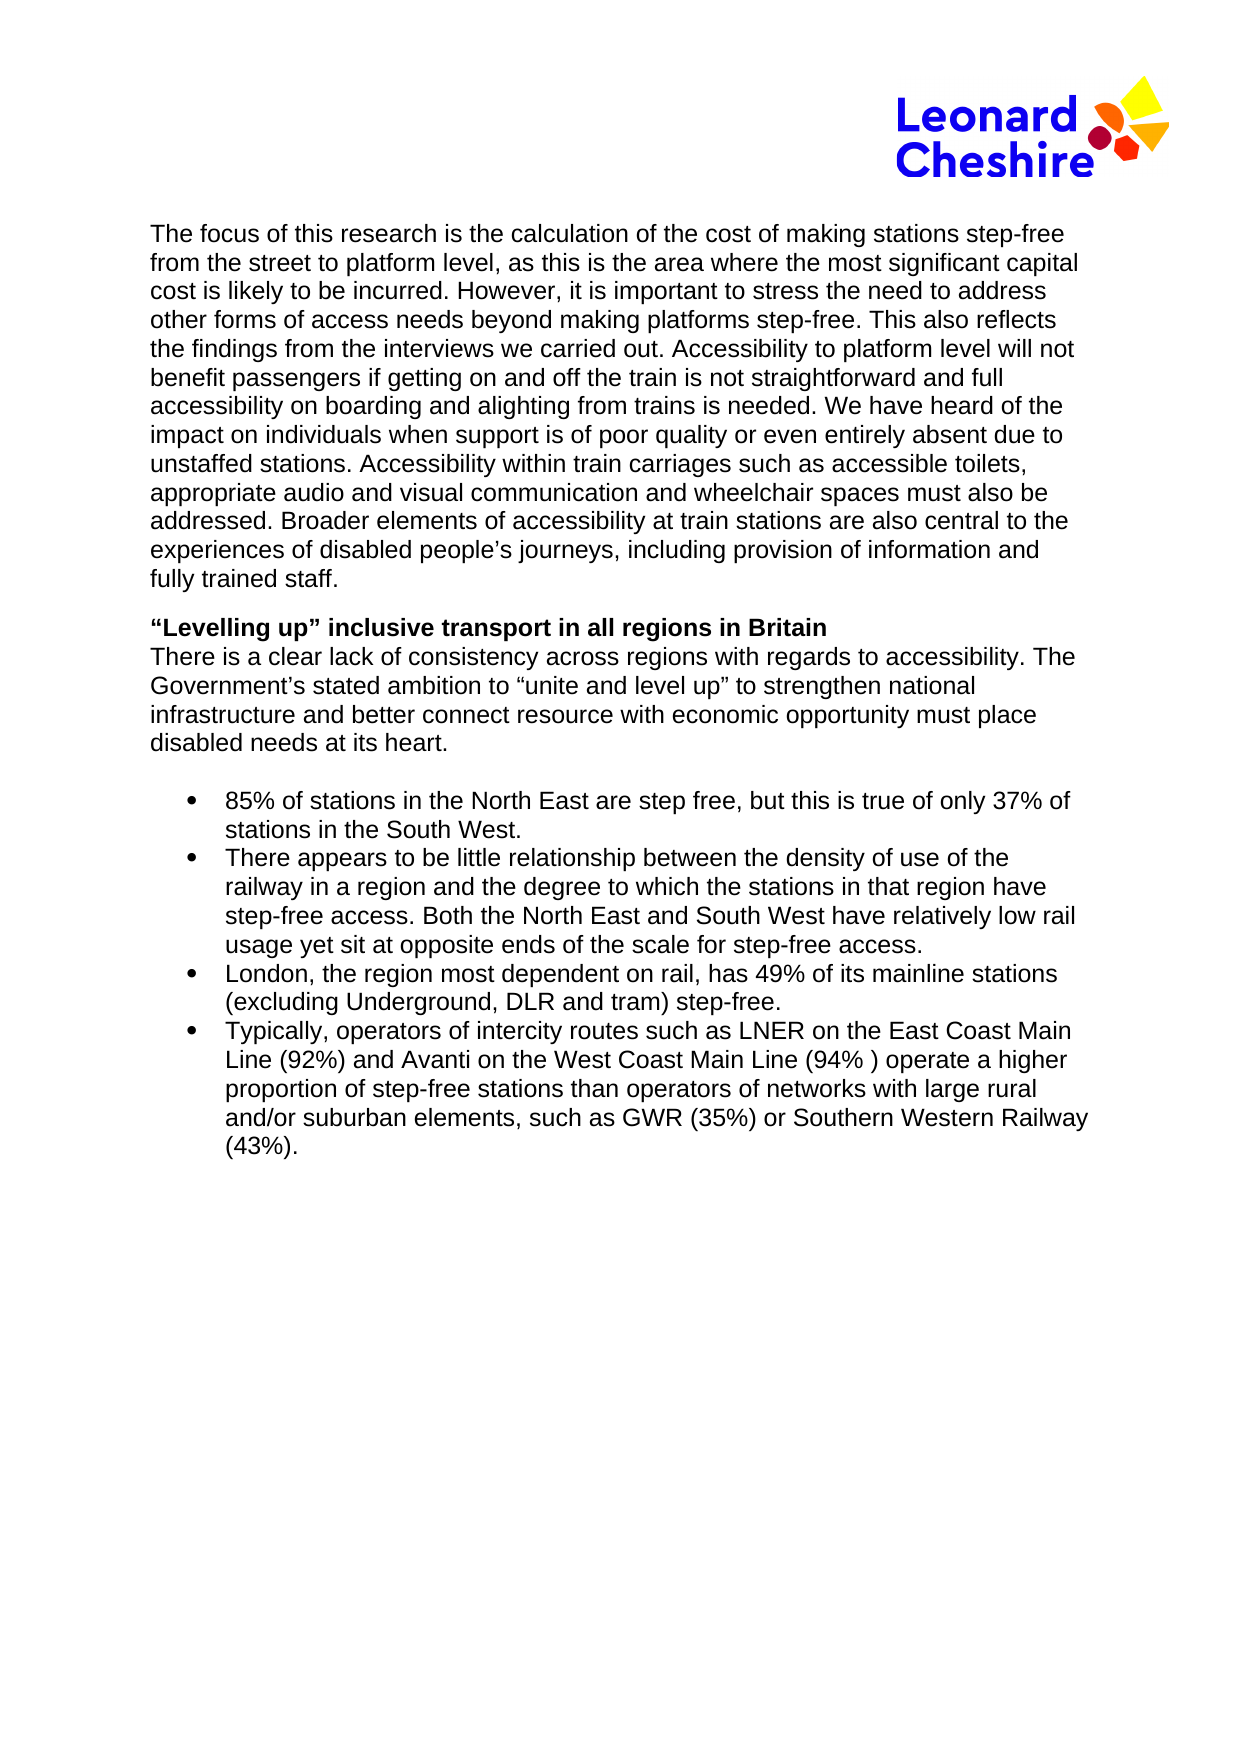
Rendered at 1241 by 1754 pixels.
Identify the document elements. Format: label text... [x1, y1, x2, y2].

text The focus of this research is the calculation of the cost of making stations step-free from the street to platform level, as this is the area where the most significant capital cost is likely to be incurred. However, it is important to stress the need to address other forms of access needs beyond making platforms step-free. This also reflects the findings from the interviews we carried out. Accessibility to platform level will not benefit passengers if getting on and off the train is not straightforward and full accessibility on boarding and alighting from trains is needed. We have heard of the impact on individuals when support is of poor quality or even entirely absent due to unstaffed stations. Accessibility within train carriages such as accessible toilets, appropriate audio and visual communication and wheelchair spaces must also be addressed. Broader elements of accessibility at train stations are also central to the experiences of disabled people’s journeys, including provision of information and fully trained staff. [150, 219, 1090, 592]
list 85% of stations in the North East are step free, but this is true of only 37% of stations in the South West. [187, 786, 1090, 843]
text There is a clear lack of consistency across regions with regards to accessibility. The Government’s stated ambition to “unite and level up” to strengthen national infrastructure and better connect resource with economic opportunity must place disabled needs at its heart. [150, 642, 1090, 757]
list There appears to be little relationship between the density of use of the railway in a region and the degree to which the stations in that region have step-free access. Both the North East and South West have relatively low rail usage yet sit at opposite ends of the scale for step-free access. [187, 843, 1090, 958]
list London, the region most dependent on rail, has 49% of its mainline stations (excluding Underground, DLR and tram) step-free. [187, 958, 1090, 1016]
list Typically, operators of intercity routes such as LNER on the East Coast Main Line (92%) and Avanti on the West Coast Main Line (94% ) operate a higher proportion of step-free stations than operators of networks with large rural and/or suburban elements, such as GWR (35%) or Southern Western Railway (43%). [187, 1016, 1090, 1160]
picture [896, 76, 1169, 177]
subtitle “Levelling up” inclusive transport in all regions in Britain [150, 613, 1090, 642]
